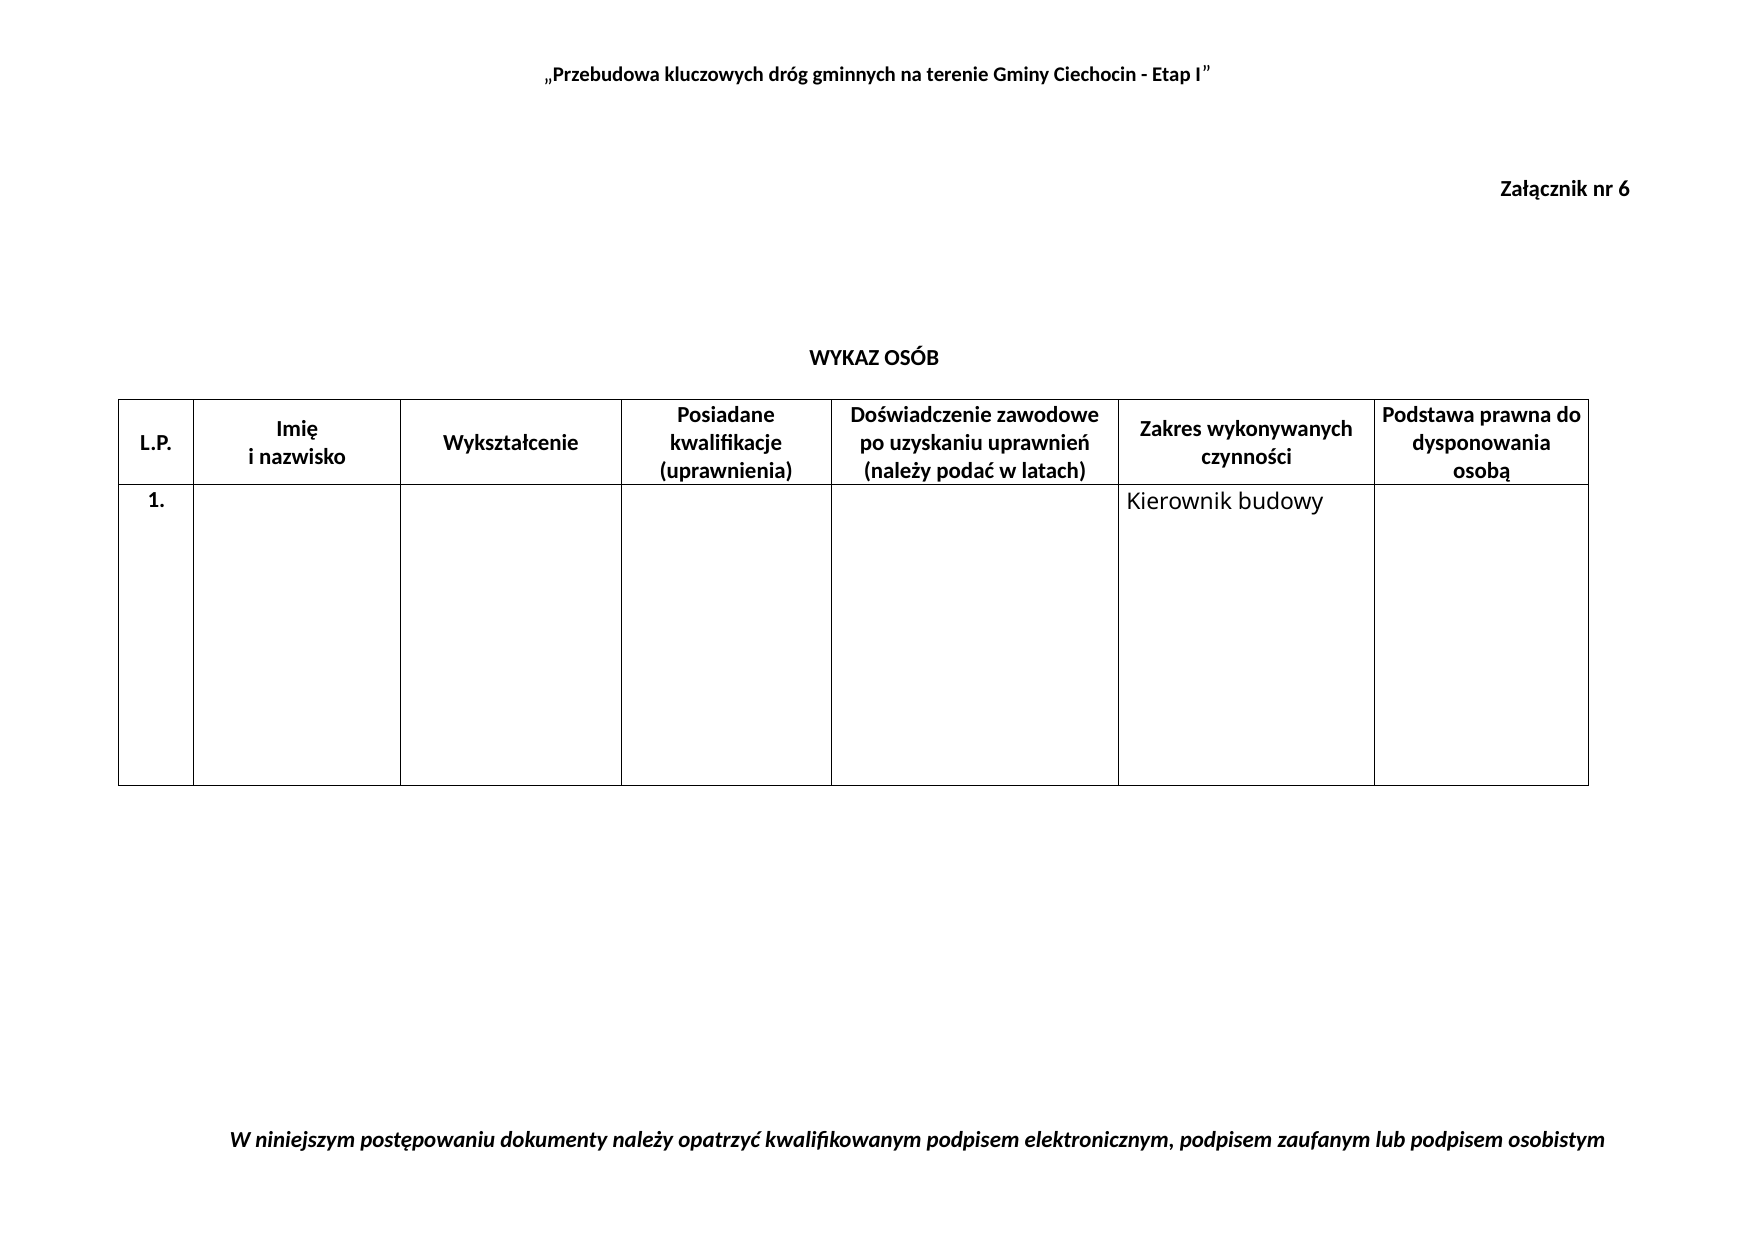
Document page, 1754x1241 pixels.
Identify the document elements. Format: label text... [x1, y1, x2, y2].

table_header Zakres wykonywanych czynności [1119, 400, 1374, 484]
table_cell 1. [119, 485, 193, 784]
table_header Podstawa prawna do dysponowania osobą [1375, 400, 1588, 484]
table_cell [194, 485, 400, 784]
table_header Wykształcenie [401, 400, 621, 484]
text Załącznik nr 6 [118, 174, 1630, 203]
table_cell [622, 485, 831, 784]
table_header Imię i nazwisko [194, 400, 400, 484]
table_cell [1375, 485, 1588, 784]
table_header Doświadczenie zawodowe po uzyskaniu uprawnień (należy podać w latach) [832, 400, 1118, 484]
text WYKAZ OSÓB [118, 343, 1630, 371]
table_header Posiadane kwalifikacje (uprawnienia) [622, 400, 831, 484]
table_header L.P. [119, 400, 193, 484]
table_cell [832, 485, 1118, 784]
table_cell [401, 485, 621, 784]
table_cell Kierownik budowy [1119, 485, 1374, 784]
